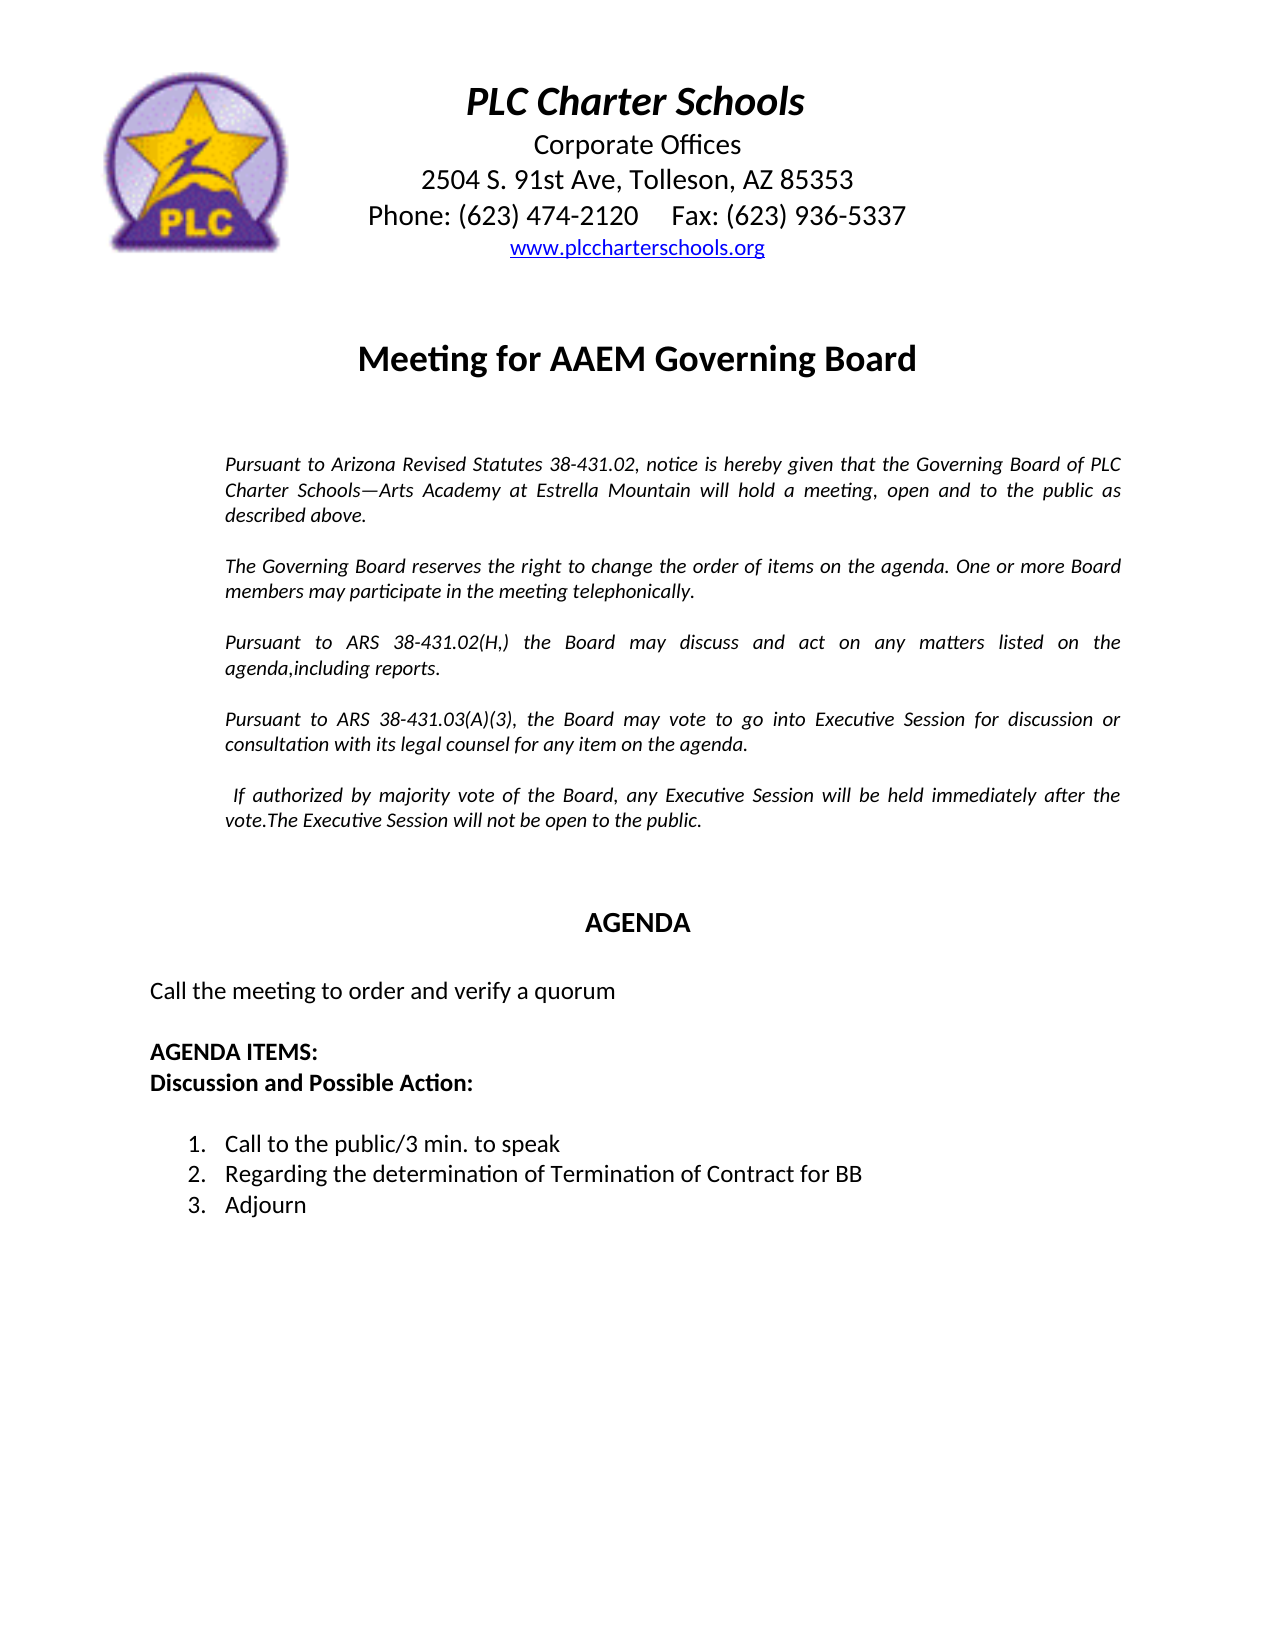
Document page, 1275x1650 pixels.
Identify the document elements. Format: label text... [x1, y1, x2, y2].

list Call the meeting to order and verify a quorum [150, 975, 1125, 1006]
text Pursuant to ARS 38-431.03(A)(3), the Board may vote to go into Executive Session for discussion or consultation with its legal counsel for any item on the agenda. [225, 706, 1125, 757]
text The Governing Board reserves the right to change the order of items on the agenda. One or more Board members may participate in the meeting telephonically. [225, 553, 1125, 604]
text Meeting for AAEM Governing Board [150, 334, 1125, 380]
picture [85, 71, 303, 256]
text AGENDA ITEMS: [150, 1036, 1125, 1067]
list Regarding the determination of Termination of Contract for BB [187, 1158, 1125, 1189]
text If authorized by majority vote of the Board, any Executive Session will be held immediately after the vote.The Executive Session will not be open to the public. [225, 782, 1125, 833]
text Pursuant to Arizona Revised Statutes 38-431.02, notice is hereby given that the Governing Board of PLC Charter Schools—Arts Academy at Estrella Mountain will hold a meeting, open and to the public as described above. [225, 452, 1125, 528]
list Adjourn [187, 1189, 1125, 1219]
text Discussion and Possible Action: [150, 1067, 1125, 1097]
list Call to the public/3 min. to speak [187, 1128, 1125, 1158]
text Pursuant to ARS 38-431.02(H,) the Board may discuss and act on any matters listed on the agenda,including reports. [225, 629, 1125, 680]
text AGENDA [150, 904, 1125, 940]
